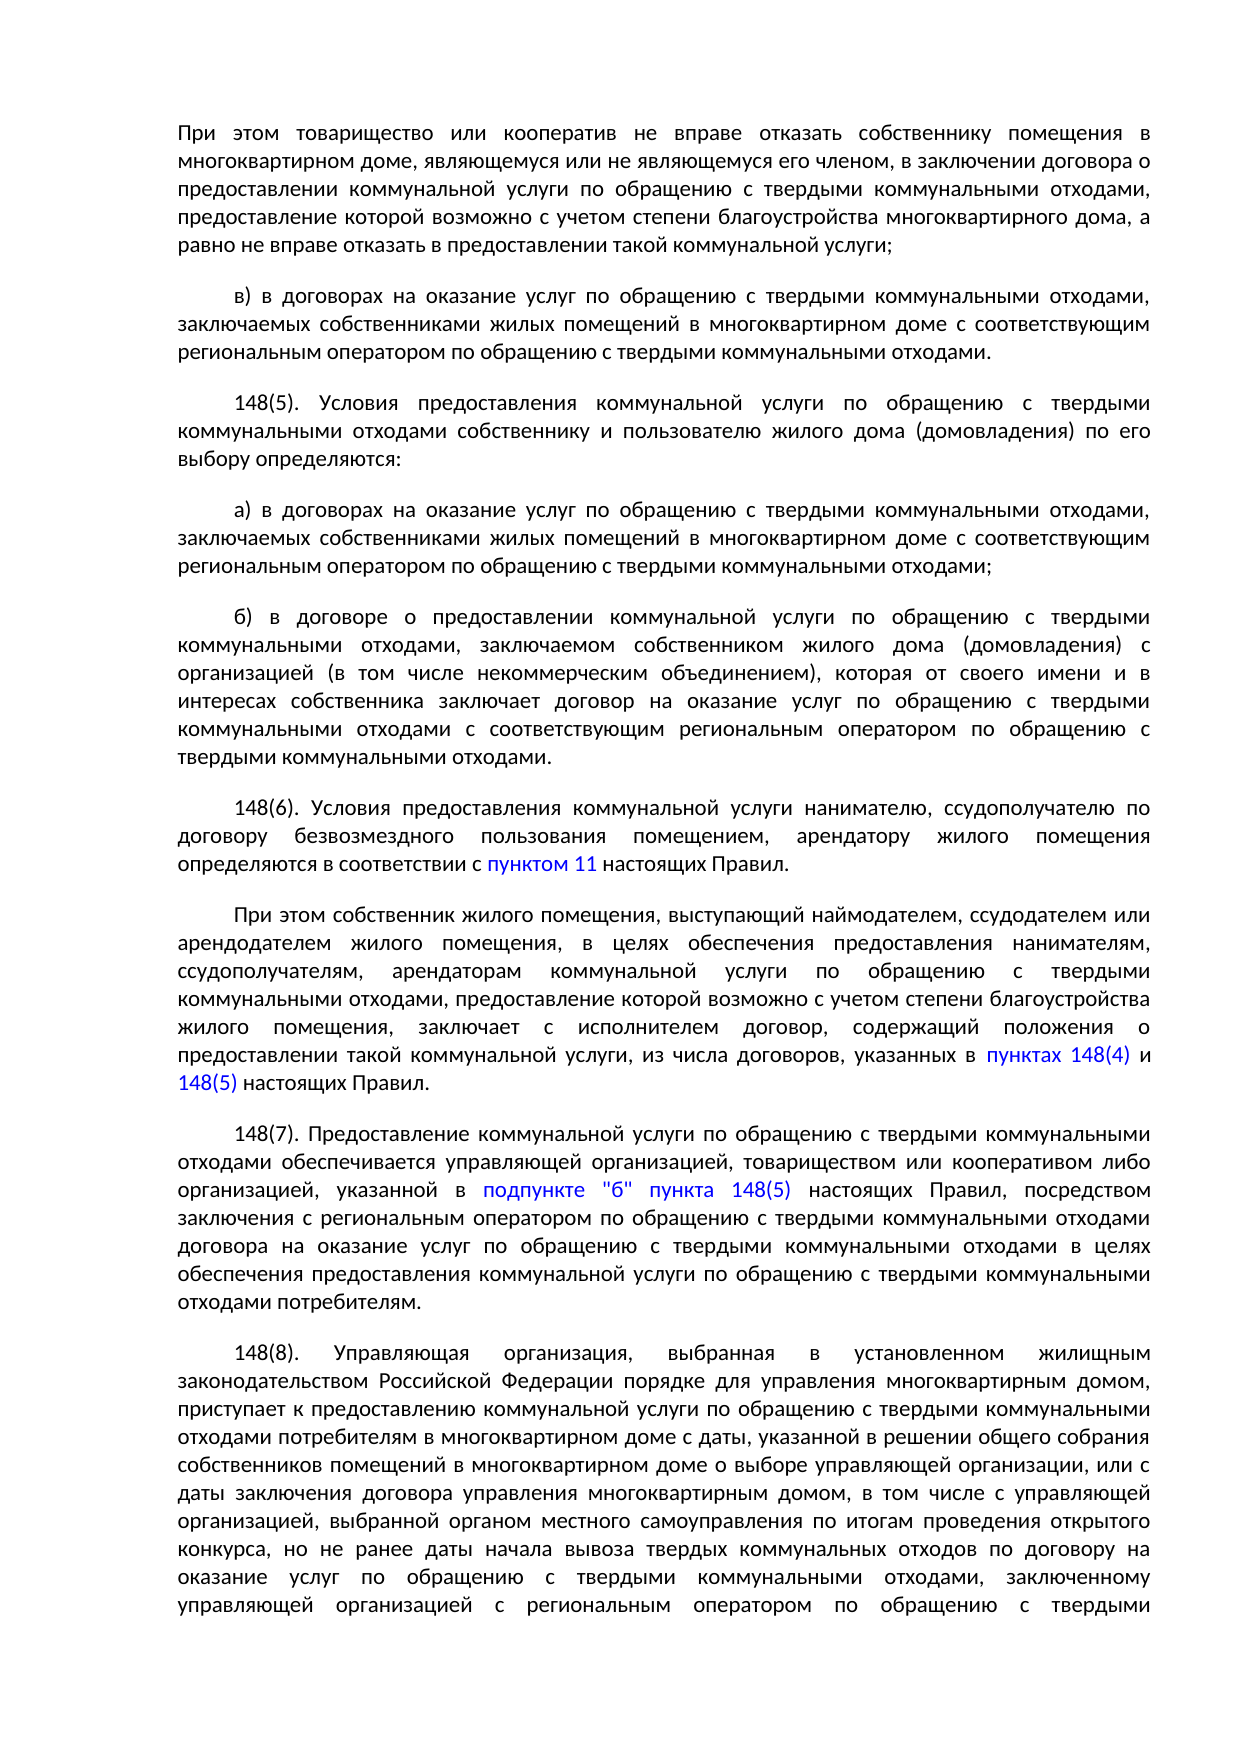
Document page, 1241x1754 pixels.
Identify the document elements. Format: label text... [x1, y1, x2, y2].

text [177, 1338, 1152, 1618]
text 148(7). Предоставление коммунальной услуги по обращению с твердыми коммунальными отходами обеспечивается управляющей организацией, товариществом или кооперативом либо организацией, указанной в подпункте "б" пункта 148(5) настоящих Правил, посредством заключения с региональным оператором по обращению с твердыми коммунальными отходами договора на оказание услуг по обращению с твердыми коммунальными отходами в целях обеспечения предоставления коммунальной услуги по обращению с твердыми коммунальными отходами потребителям. [177, 1119, 1152, 1315]
text При этом собственник жилого помещения, выступающий наймодателем, ссудодателем или арендодателем жилого помещения, в целях обеспечения предоставления нанимателям, ссудополучателям, арендаторам коммунальной услуги по обращению с твердыми коммунальными отходами, предоставление которой возможно с учетом степени благоустройства жилого помещения, заключает с исполнителем договор, содержащий положения о предоставлении такой коммунальной услуги, из числа договоров, указанных в пунктах 148(4) и 148(5) настоящих Правил. [177, 900, 1152, 1096]
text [177, 118, 1152, 258]
text 148(6). Условия предоставления коммунальной услуги нанимателю, ссудополучателю по договору безвозмездного пользования помещением, арендатору жилого помещения определяются в соответствии с пунктом 11 настоящих Правил. [177, 793, 1152, 877]
text а) в договорах на оказание услуг по обращению с твердыми коммунальными отходами, заключаемых собственниками жилых помещений в многоквартирном доме с соответствующим региональным оператором по обращению с твердыми коммунальными отходами; [177, 495, 1152, 579]
text 148(5). Условия предоставления коммунальной услуги по обращению с твердыми коммунальными отходами собственнику и пользователю жилого дома (домовладения) по его выбору определяются: [177, 388, 1152, 472]
text б) в договоре о предоставлении коммунальной услуги по обращению с твердыми коммунальными отходами, заключаемом собственником жилого дома (домовладения) с организацией (в том числе некоммерческим объединением), которая от своего имени и в интересах собственника заключает договор на оказание услуг по обращению с твердыми коммунальными отходами с соответствующим региональным оператором по обращению с твердыми коммунальными отходами. [177, 602, 1152, 770]
text в) в договорах на оказание услуг по обращению с твердыми коммунальными отходами, заключаемых собственниками жилых помещений в многоквартирном доме с соответствующим региональным оператором по обращению с твердыми коммунальными отходами. [177, 281, 1152, 365]
